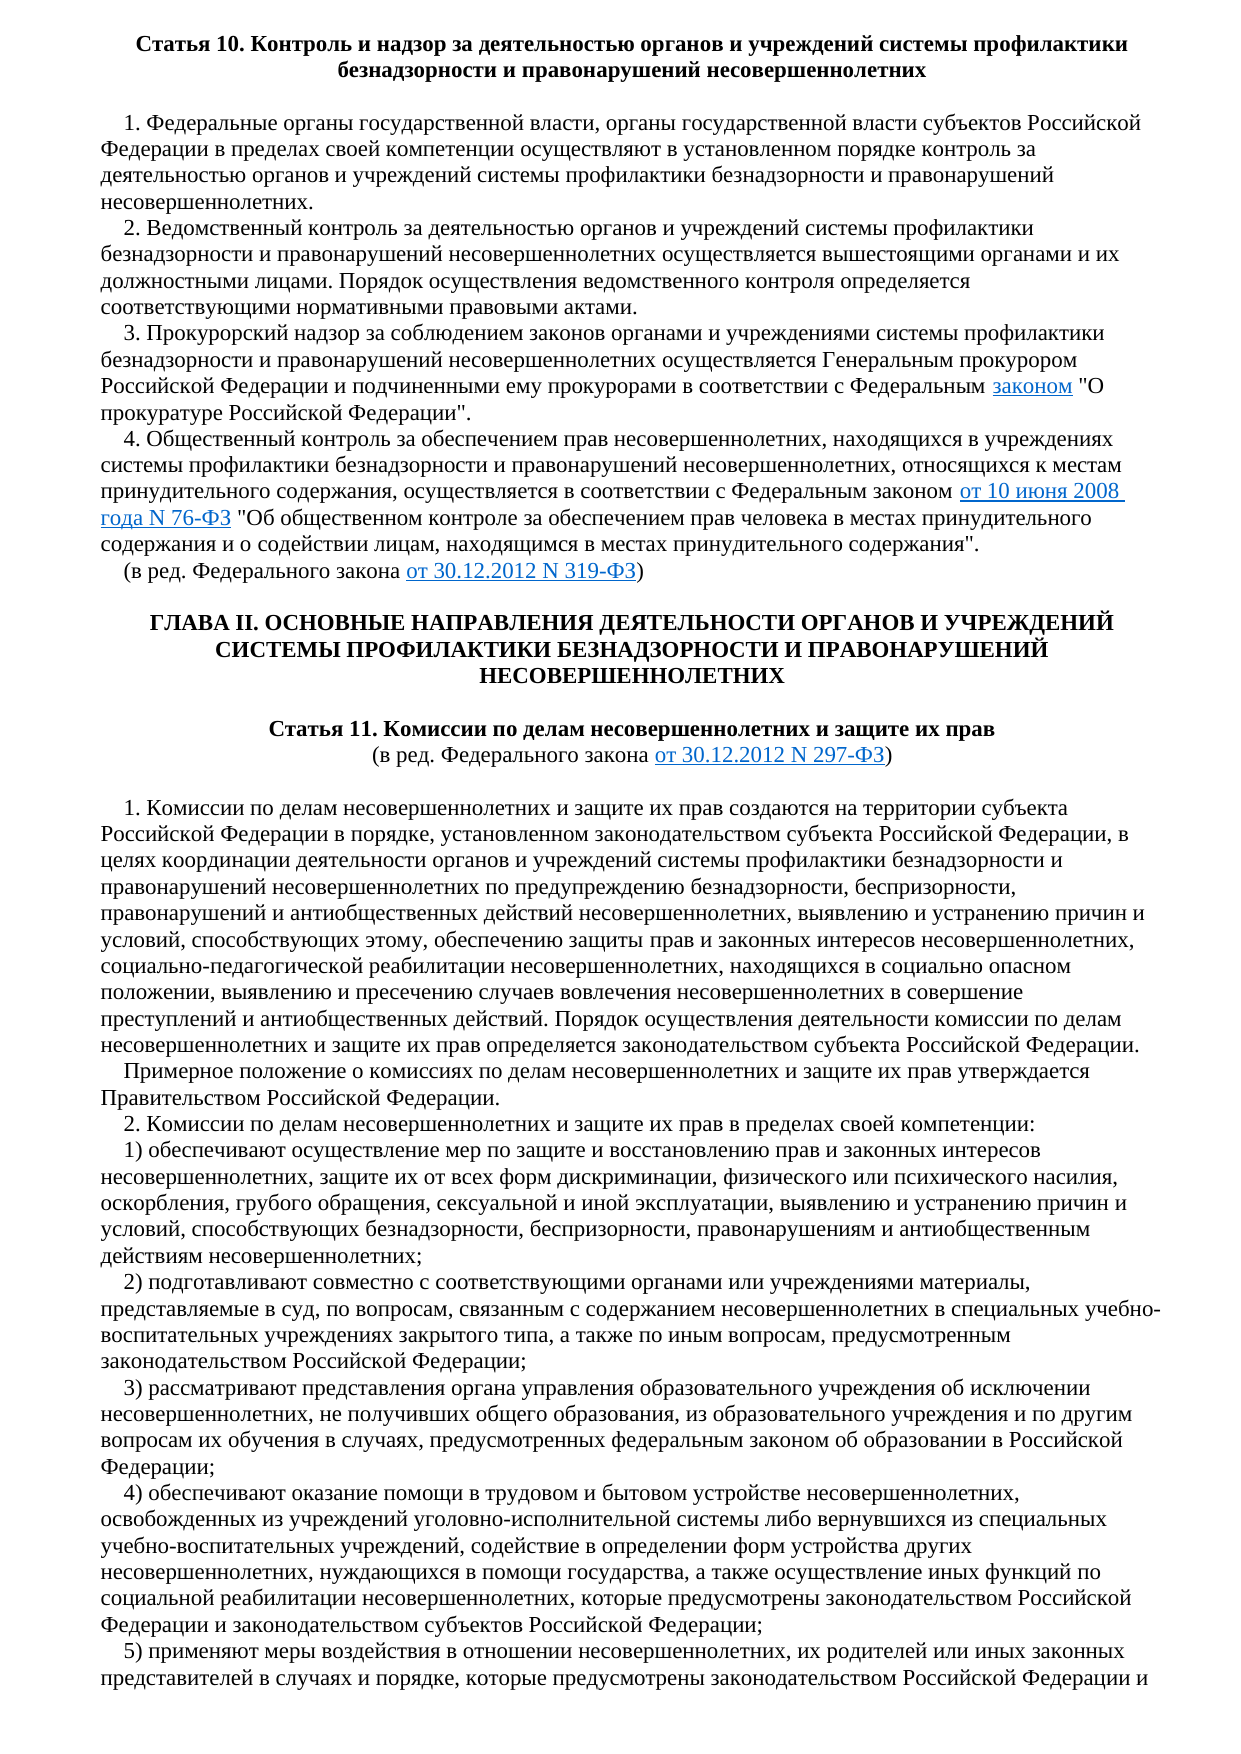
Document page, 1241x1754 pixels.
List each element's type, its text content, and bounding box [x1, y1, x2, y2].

text Статья 11. Комиссии по делам несовершеннолетних и защите их прав [100, 715, 1163, 741]
text Статья 10. Контроль и надзор за деятельностью органов и учреждений системы профилактики безнадзорности и правонарушений несовершеннолетних [100, 29, 1163, 82]
text ГЛАВА II. ОСНОВНЫЕ НАПРАВЛЕНИЯ ДЕЯТЕЛЬНОСТИ ОРГАНОВ И УЧРЕЖДЕНИЙ СИСТЕМЫ ПРОФИЛАКТИКИ БЕЗНАДЗОРНОСТИ И ПРАВОНАРУШЕНИЙ НЕСОВЕРШЕННОЛЕТНИХ [100, 609, 1163, 688]
text 1. Федеральные органы государственной власти, органы государственной власти субъектов Российской Федерации в пределах своей компетенции осуществляют в установленном порядке контроль за деятельностью органов и учреждений системы профилактики безнадзорности и правонарушений несовершеннолетних. 2. Ведомственный контроль за деятельностью органов и учреждений системы профилактики безнадзорности и правонарушений несовершеннолетних осуществляется вышестоящими органами и их должностными лицами. Порядок осуществления ведомственного контроля определяется соответствующими нормативными правовыми актами. 3. Прокурорский надзор за соблюдением законов органами и учреждениями системы профилактики безнадзорности и правонарушений несовершеннолетних осуществляется Генеральным прокурором Российской Федерации и подчиненными ему прокурорами в соответствии с Федеральным законом "О прокуратуре Российской Федерации". 4. Общественный контроль за обеспечением прав несовершеннолетних, находящихся в учреждениях системы профилактики безнадзорности и правонарушений несовершеннолетних, относящихся к местам принудительного содержания, осуществляется в соответствии с Федеральным законом от 10 июня 2008 года N 76-ФЗ "Об общественном контроле за обеспечением прав человека в местах принудительного содержания и о содействии лицам, находящимся в местах принудительного содержания". (в ред. Федерального закона от 30.12.2012 N 319-ФЗ) [100, 82, 1163, 609]
text (в ред. Федерального закона от 30.12.2012 N 297-ФЗ) [100, 741, 1163, 767]
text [100, 767, 1163, 1690]
